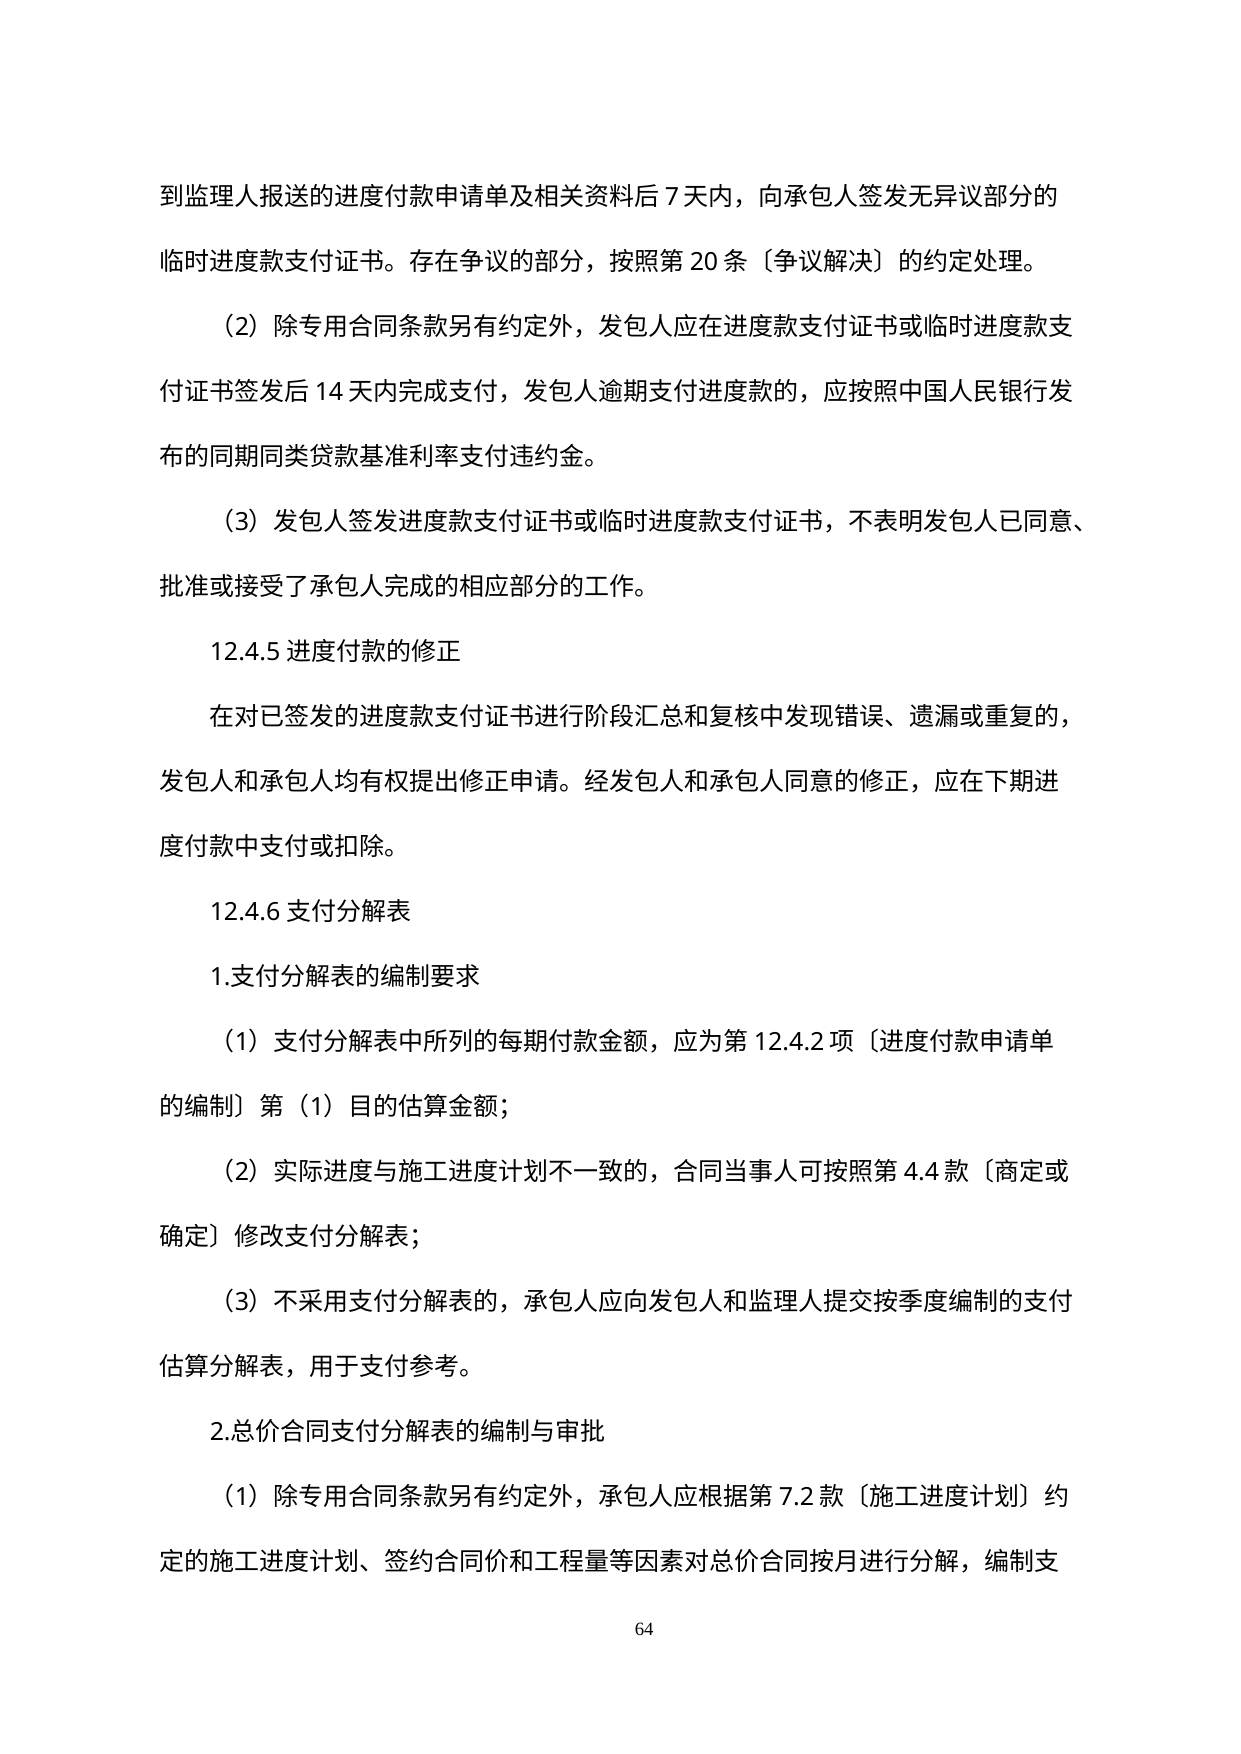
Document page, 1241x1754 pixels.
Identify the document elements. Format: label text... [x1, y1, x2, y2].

text （1）支付分解表中所列的每期付款金额，应为第12.4.2项〔进度付款申请单的编制〕第（1）目的估算金额； [159, 1007, 1078, 1137]
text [159, 162, 1078, 292]
text （3）发包人签发进度款支付证书或临时进度款支付证书，不表明发包人已同意、批准或接受了承包人完成的相应部分的工作。 [159, 487, 1078, 617]
text （3）不采用支付分解表的，承包人应向发包人和监理人提交按季度编制的支付估算分解表，用于支付参考。 [159, 1267, 1078, 1397]
text 12.4.5 进度付款的修正 [159, 617, 1078, 682]
text 1.支付分解表的编制要求 [159, 942, 1078, 1007]
text 2.总价合同支付分解表的编制与审批 [159, 1397, 1078, 1462]
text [159, 1462, 1078, 1592]
text 12.4.6 支付分解表 [159, 877, 1078, 942]
text （2）除专用合同条款另有约定外，发包人应在进度款支付证书或临时进度款支付证书签发后14天内完成支付，发包人逾期支付进度款的，应按照中国人民银行发布的同期同类贷款基准利率支付违约金。 [159, 292, 1078, 487]
text 在对已签发的进度款支付证书进行阶段汇总和复核中发现错误、遗漏或重复的，发包人和承包人均有权提出修正申请。经发包人和承包人同意的修正，应在下期进度付款中支付或扣除。 [159, 682, 1078, 877]
text （2）实际进度与施工进度计划不一致的，合同当事人可按照第4.4款〔商定或确定〕修改支付分解表； [159, 1137, 1078, 1267]
